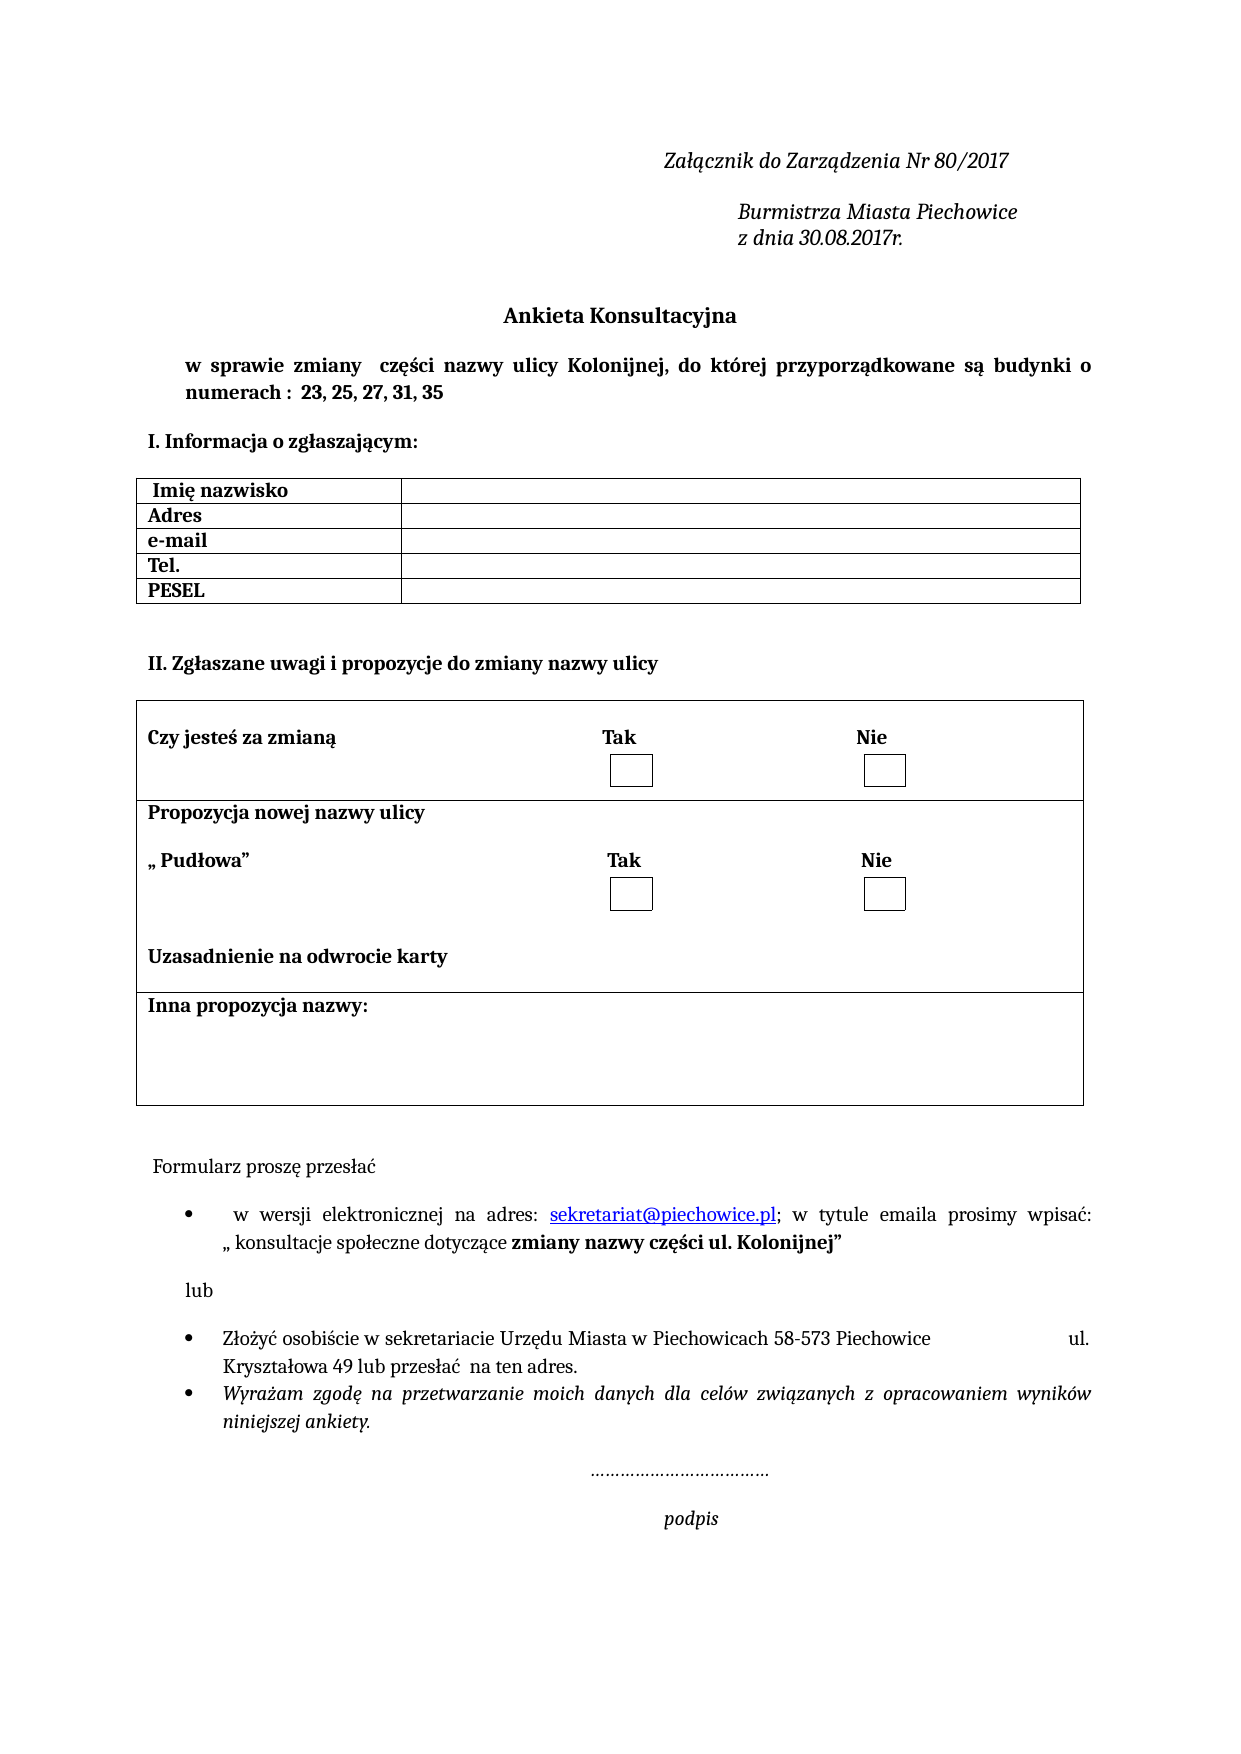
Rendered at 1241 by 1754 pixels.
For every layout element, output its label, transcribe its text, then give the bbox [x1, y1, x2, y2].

table_cell PESEL [137, 579, 401, 603]
text Formularz proszę przesłać [148, 1154, 1093, 1178]
table_cell [402, 504, 1080, 528]
list Złożyć osobiście w sekretariacie Urzędu Miasta w Piechowicach 58-573 Piechowice ul. Kryształowa 49 lub przesłać na ten adres. [185, 1327, 1093, 1378]
text podpis [590, 1506, 1093, 1530]
table_header Imię nazwisko [137, 479, 401, 503]
text z dnia 30.08.2017r. [148, 225, 1093, 251]
text I. Informacja o zgłaszającym: [148, 429, 1093, 453]
text Ankieta Konsultacyjna [148, 302, 1093, 329]
table_cell Adres [137, 504, 401, 528]
text II. Zgłaszane uwagi i propozycje do zmiany nazwy ulicy [148, 652, 1093, 676]
table_header Czy jesteś za zmianą Tak Nie [137, 701, 1083, 799]
table_cell e-mail [137, 529, 401, 553]
table_cell [402, 529, 1080, 553]
text w sprawie zmiany części nazwy ulicy Kolonijnej, do której przyporządkowane są budynki o numerach : 23, 25, 27, 31, 35 [185, 353, 1093, 405]
text Załącznik do Zarządzenia Nr 80/2017 [620, 148, 1093, 174]
table_cell Inna propozycja nazwy: [137, 993, 1083, 1105]
table_header [402, 479, 1080, 503]
text Burmistrza Miasta Piechowice [148, 199, 1093, 225]
table_cell Propozycja nowej nazwy ulicy „ Pudłowa” Tak Nie Uzasadnienie na odwrocie karty [137, 801, 1083, 992]
text lub [185, 1279, 1093, 1303]
table_cell [402, 579, 1080, 603]
table_cell [402, 554, 1080, 578]
list w wersji elektronicznej na adres: sekretariat@piechowice.pl; w tytule emaila prosimy wpisać: „ konsultacje społeczne dotyczące zmiany nazwy części ul. Kolonijnej” [185, 1203, 1093, 1254]
list Wyrażam zgodę na przetwarzanie moich danych dla celów związanych z opracowaniem wyników niniejszej ankiety. [185, 1382, 1093, 1433]
table_cell Tel. [137, 554, 401, 578]
text ……………………………… [148, 1458, 1093, 1482]
